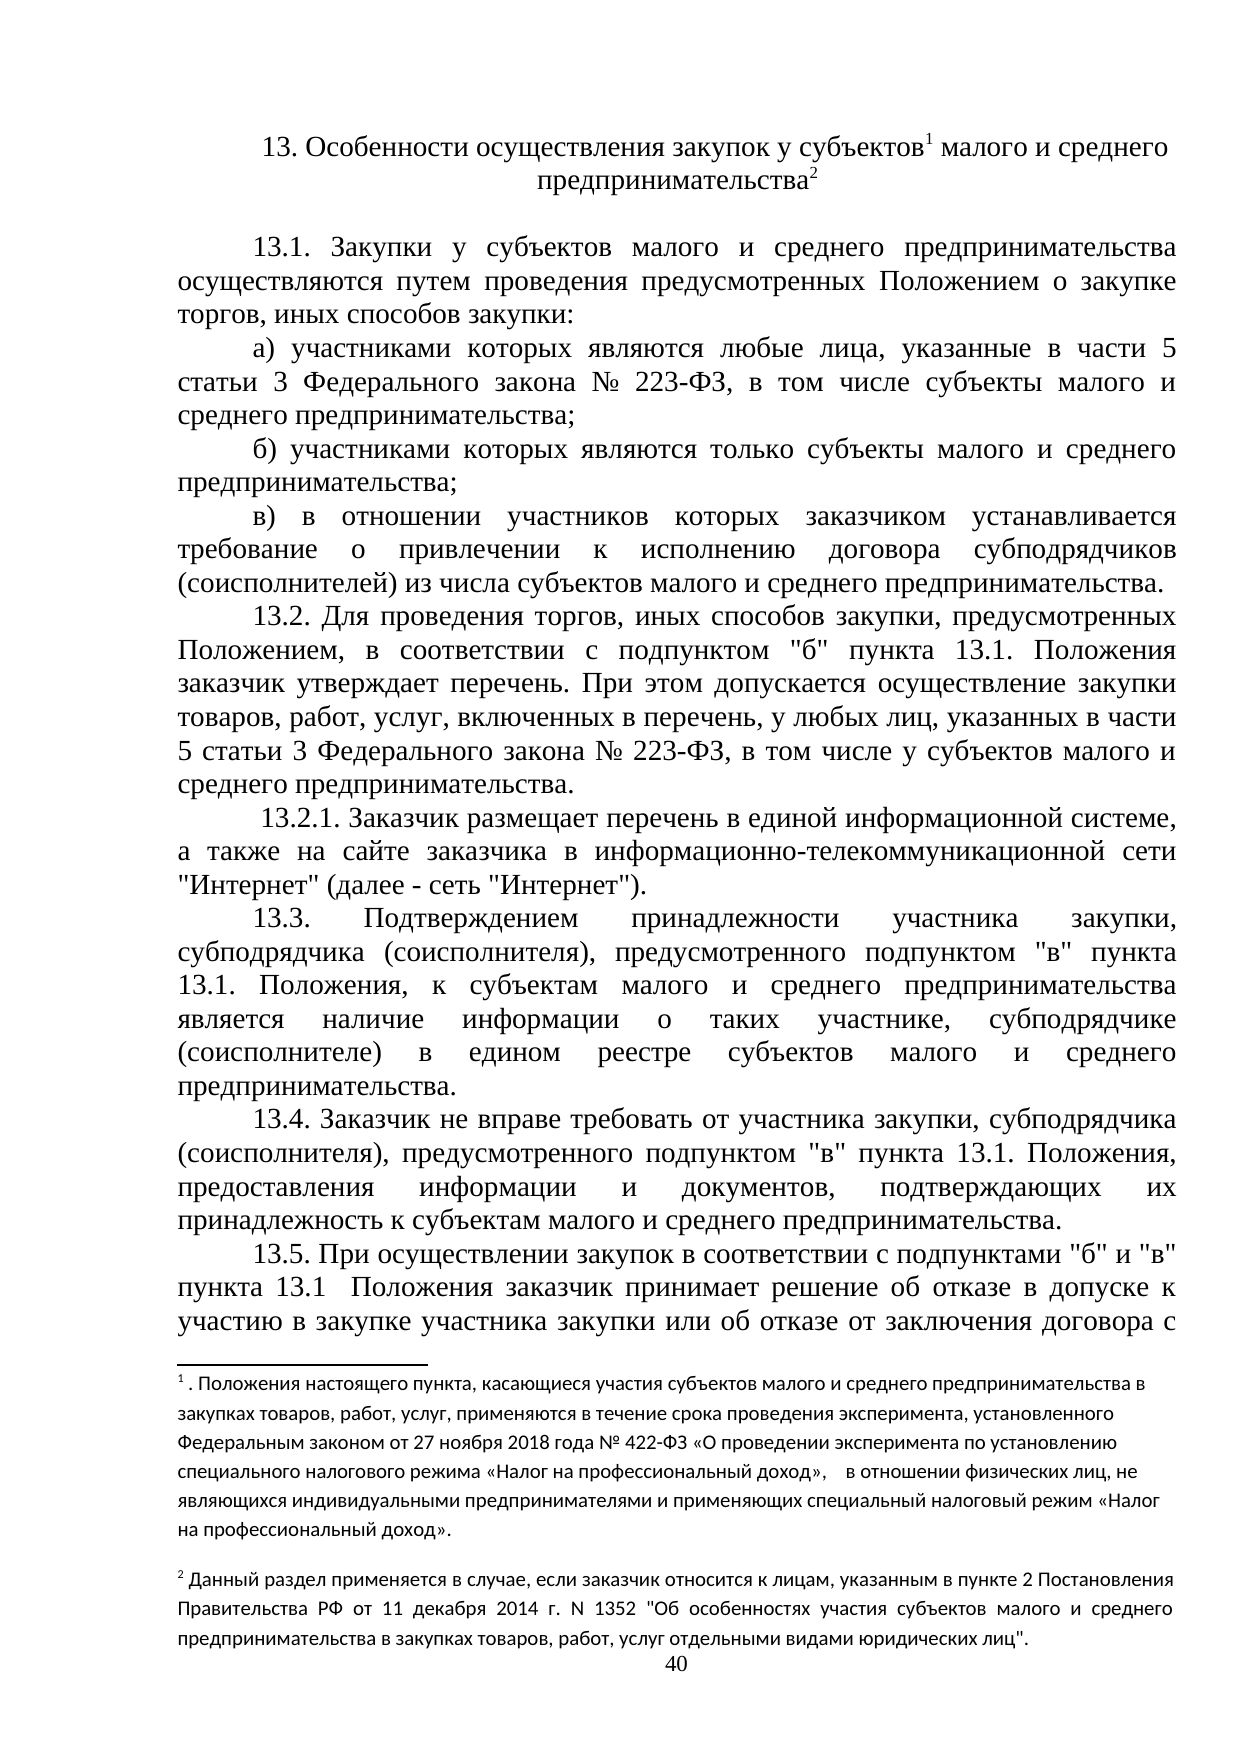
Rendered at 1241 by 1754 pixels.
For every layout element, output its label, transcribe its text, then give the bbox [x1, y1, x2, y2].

text 13.4. Заказчик не вправе требовать от участника закупки, субподрядчика (соисполнителя), предусмотренного подпунктом "в" пункта 13.1. Положения, предоставления информации и документов, подтверждающих их принадлежность к субъектам малого и среднего предпринимательства. [177, 1102, 1177, 1236]
text 13.2.1. Заказчик размещает перечень в единой информационной системе, а также на сайте заказчика в информационно-телекоммуникационной сети "Интернет" (далее - сеть "Интернет"). [177, 800, 1177, 900]
text а) участниками которых являются любые лица, указанные в части 5 статьи 3 Федерального закона № 223-ФЗ, в том числе субъекты малого и среднего предпринимательства; [177, 330, 1177, 431]
text 13.3. Подтверждением принадлежности участника закупки, субподрядчика (соисполнителя), предусмотренного подпунктом "в" пункта 13.1. Положения, к субъектам малого и среднего предпринимательства является наличие информации о таких участнике, субподрядчике (соисполнителе) в едином реестре субъектов малого и среднего предпринимательства. [177, 900, 1177, 1102]
text 13. Особенности осуществления закупок у субъектов малого и среднего предпринимательства [177, 129, 1177, 196]
text б) участниками которых являются только субъекты малого и среднего предпринимательства; [177, 431, 1177, 498]
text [177, 1236, 1177, 1336]
text 13.2. Для проведения торгов, иных способов закупки, предусмотренных Положением, в соответствии с подпунктом "б" пункта 13.1. Положения заказчик утверждает перечень. При этом допускается осуществление закупки товаров, работ, услуг, включенных в перечень, у любых лиц, указанных в части 5 статьи 3 Федерального закона № 223-ФЗ, в том числе у субъектов малого и среднего предпринимательства. [177, 598, 1177, 800]
text 13.1. Закупки у субъектов малого и среднего предпринимательства осуществляются путем проведения предусмотренных Положением о закупке торгов, иных способов закупки: [177, 229, 1177, 330]
text в) в отношении участников которых заказчиком устанавливается требование о привлечении к исполнению договора субподрядчиков (соисполнителей) из числа субъектов малого и среднего предпринимательства. [177, 498, 1177, 598]
